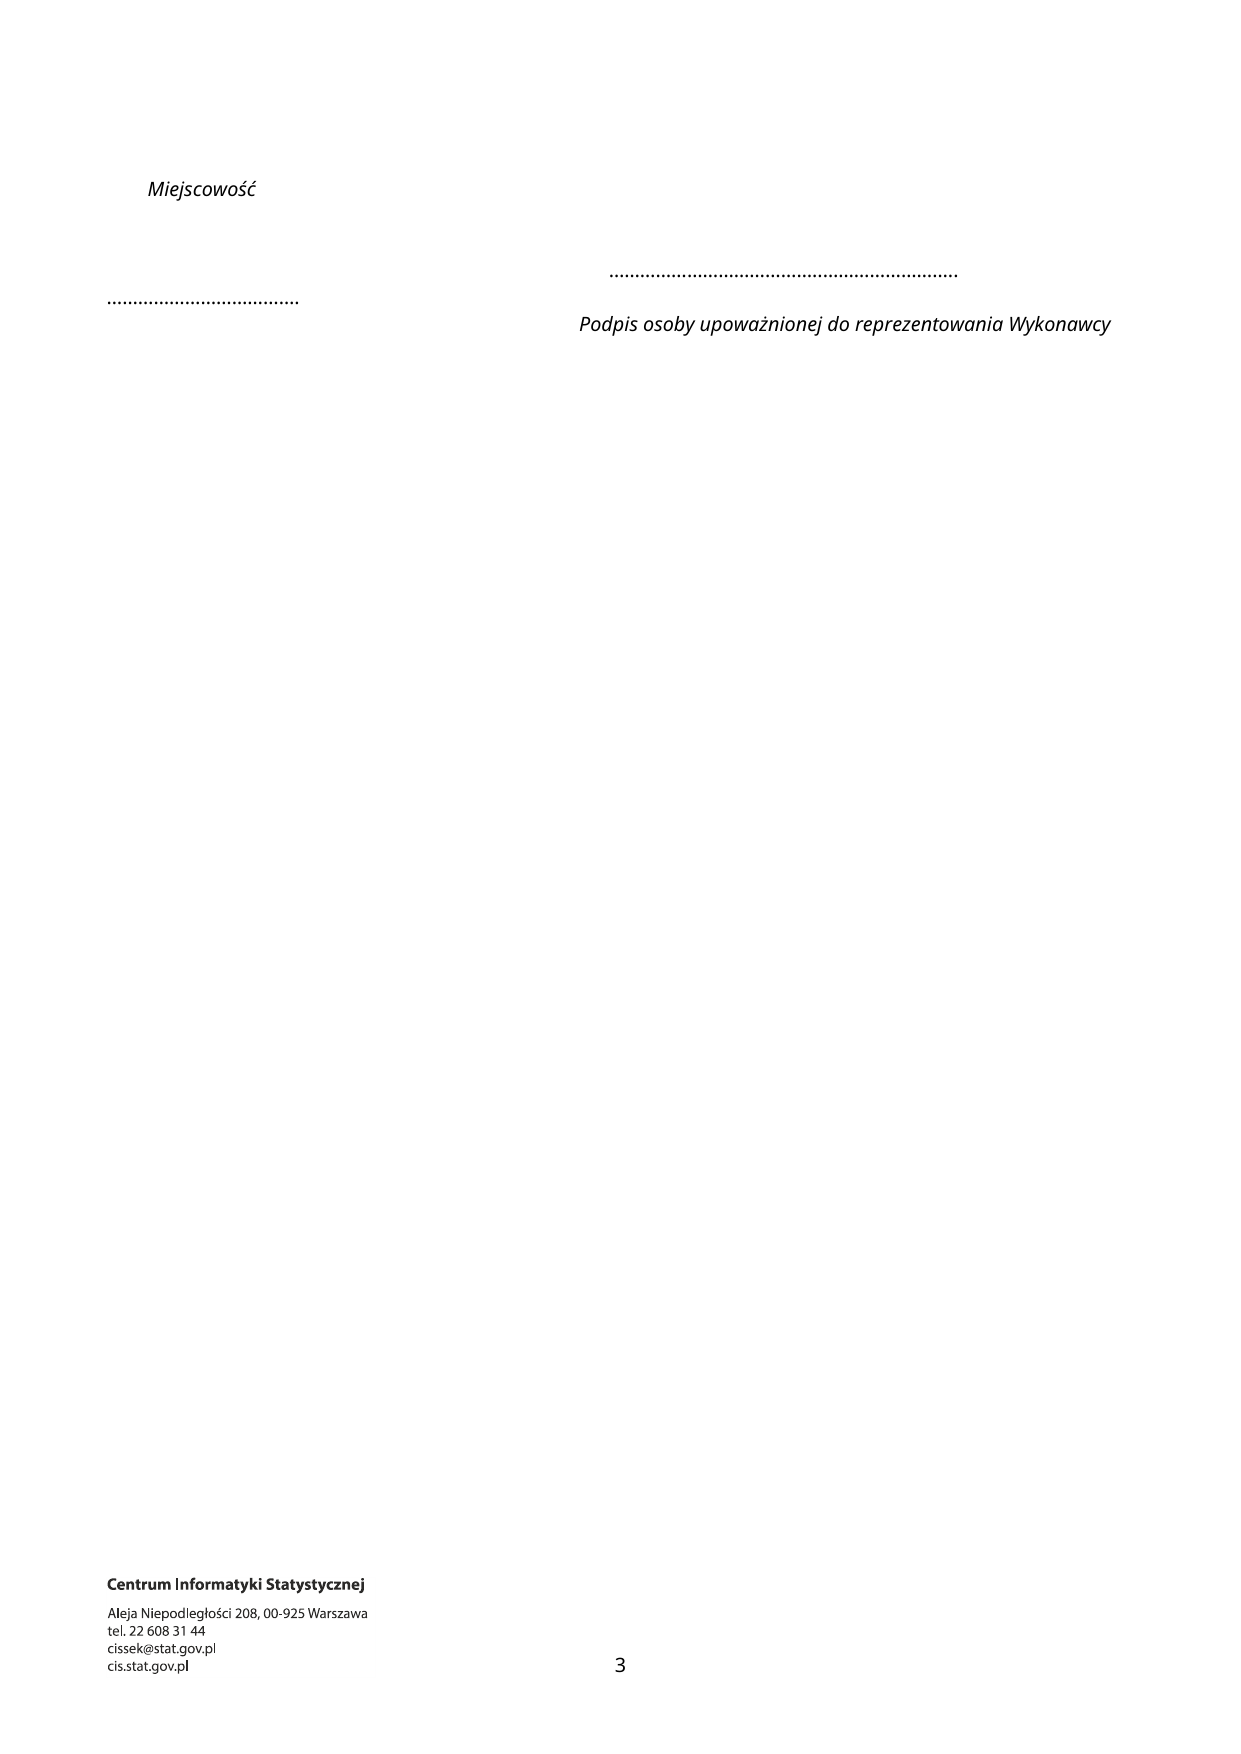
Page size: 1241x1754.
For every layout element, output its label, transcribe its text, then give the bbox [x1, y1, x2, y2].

text Podpis osoby upoważnionej do reprezentowania Wykonawcy [579, 311, 1134, 338]
text …………………………………..……………………..………………………………. [106, 257, 1134, 311]
text Miejscowość [106, 176, 1134, 203]
